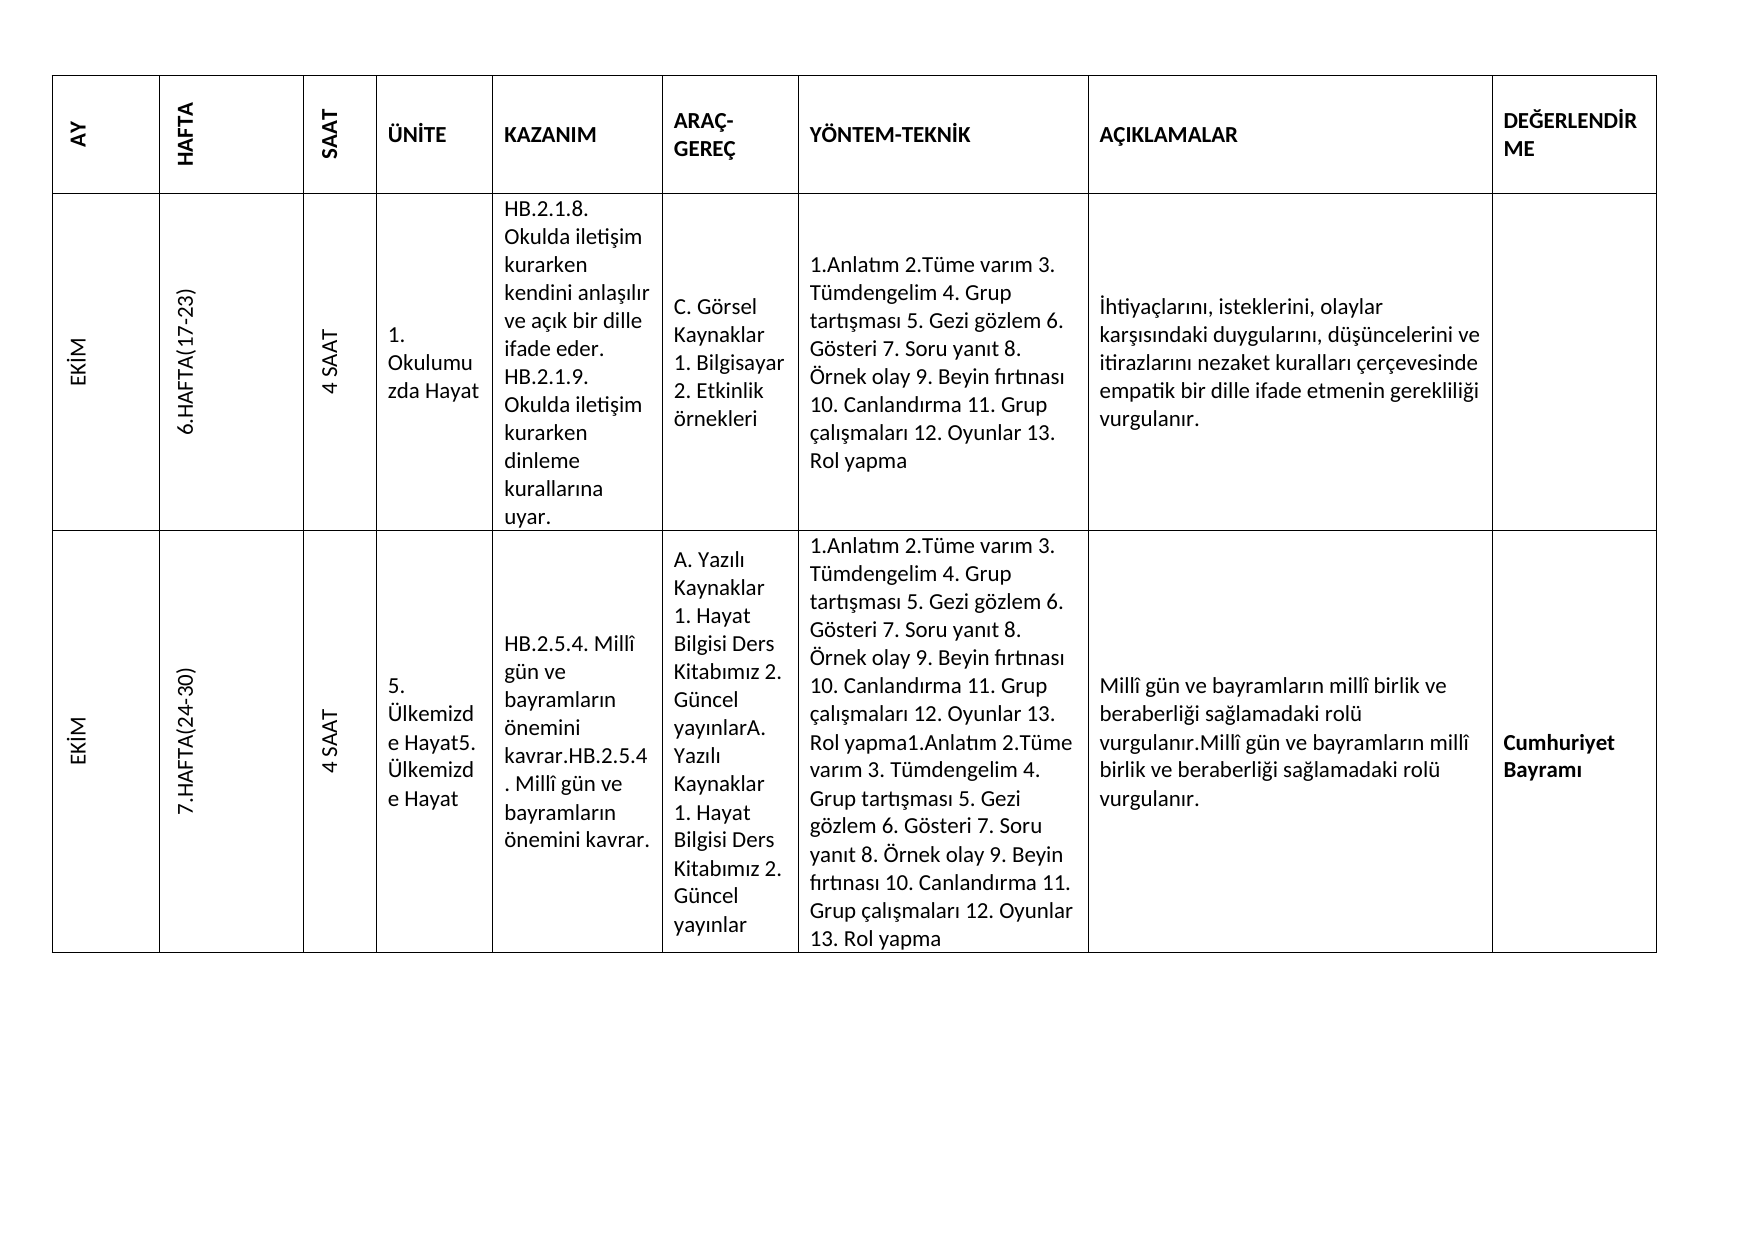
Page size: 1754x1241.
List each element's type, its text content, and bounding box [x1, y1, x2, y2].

table_cell 7.HAFTA(24-30) [160, 531, 303, 952]
table_cell 1.Anlatım 2.Tüme varım 3. Tümdengelim 4. Grup tartışması 5. Gezi gözlem 6. Gösteri 7. Soru yanıt 8. Örnek olay 9. Beyin fırtınası 10. Canlandırma 11. Grup çalışmaları 12. Oyunlar 13. Rol yapma1.Anlatım 2.Tüme varım 3. Tümdengelim 4. Grup tartışması 5. Gezi gözlem 6. Gösteri 7. Soru yanıt 8. Örnek olay 9. Beyin fırtınası 10. Canlandırma 11. Grup çalışmaları 12. Oyunlar 13. Rol yapma [799, 531, 1088, 952]
table_header YÖNTEM-TEKNİK [799, 76, 1088, 193]
table_cell EKİM [53, 194, 159, 530]
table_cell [799, 194, 1088, 530]
table_cell Cumhuriyet Bayramı [1493, 531, 1656, 952]
table_cell 5. Ülkemizde Hayat5. Ülkemizde Hayat [377, 531, 492, 952]
table_cell A. Yazılı Kaynaklar 1. Hayat Bilgisi Ders Kitabımız 2. Güncel yayınlarA. Yazılı Kaynaklar 1. Hayat Bilgisi Ders Kitabımız 2. Güncel yayınlar [663, 531, 798, 952]
table_cell C. Görsel Kaynaklar 1. Bilgisayar 2. Etkinlik örnekleri [663, 194, 798, 530]
table_cell 1. Okulumuzda Hayat [377, 194, 492, 530]
table_cell Millî gün ve bayramların millî birlik ve beraberliği sağlamadaki rolü vurgulanır.Millî gün ve bayramların millî birlik ve beraberliği sağlamadaki rolü vurgulanır. [1089, 531, 1492, 952]
table_header SAAT [304, 76, 376, 193]
table_cell 4 SAAT [304, 531, 376, 952]
table_header DEĞERLENDİRME [1493, 76, 1656, 193]
table_cell EKİM [53, 531, 159, 952]
table_header KAZANIM [493, 76, 662, 193]
table_cell [1493, 194, 1656, 530]
table_header ÜNİTE [377, 76, 492, 193]
table_header HAFTA [160, 76, 303, 193]
table_header AÇIKLAMALAR [1089, 76, 1492, 193]
table_cell HB.2.1.8. Okulda iletişim kurarken kendini anlaşılır ve açık bir dille ifade eder. HB.2.1.9. Okulda iletişim kurarken dinleme kurallarına uyar. [493, 194, 662, 530]
table_cell HB.2.5.4. Millî gün ve bayramların önemini kavrar.HB.2.5.4. Millî gün ve bayramların önemini kavrar. [493, 531, 662, 952]
table_cell 4 SAAT [304, 194, 376, 530]
table_header AY [53, 76, 159, 193]
table_cell 6.HAFTA(17-23) [160, 194, 303, 530]
table_cell İhtiyaçlarını, isteklerini, olaylar karşısındaki duygularını, düşüncelerini ve itirazlarını nezaket kuralları çerçevesinde empatik bir dille ifade etmenin gerekliliği vurgulanır. [1089, 194, 1492, 530]
table_header ARAÇ-GEREÇ [663, 76, 798, 193]
